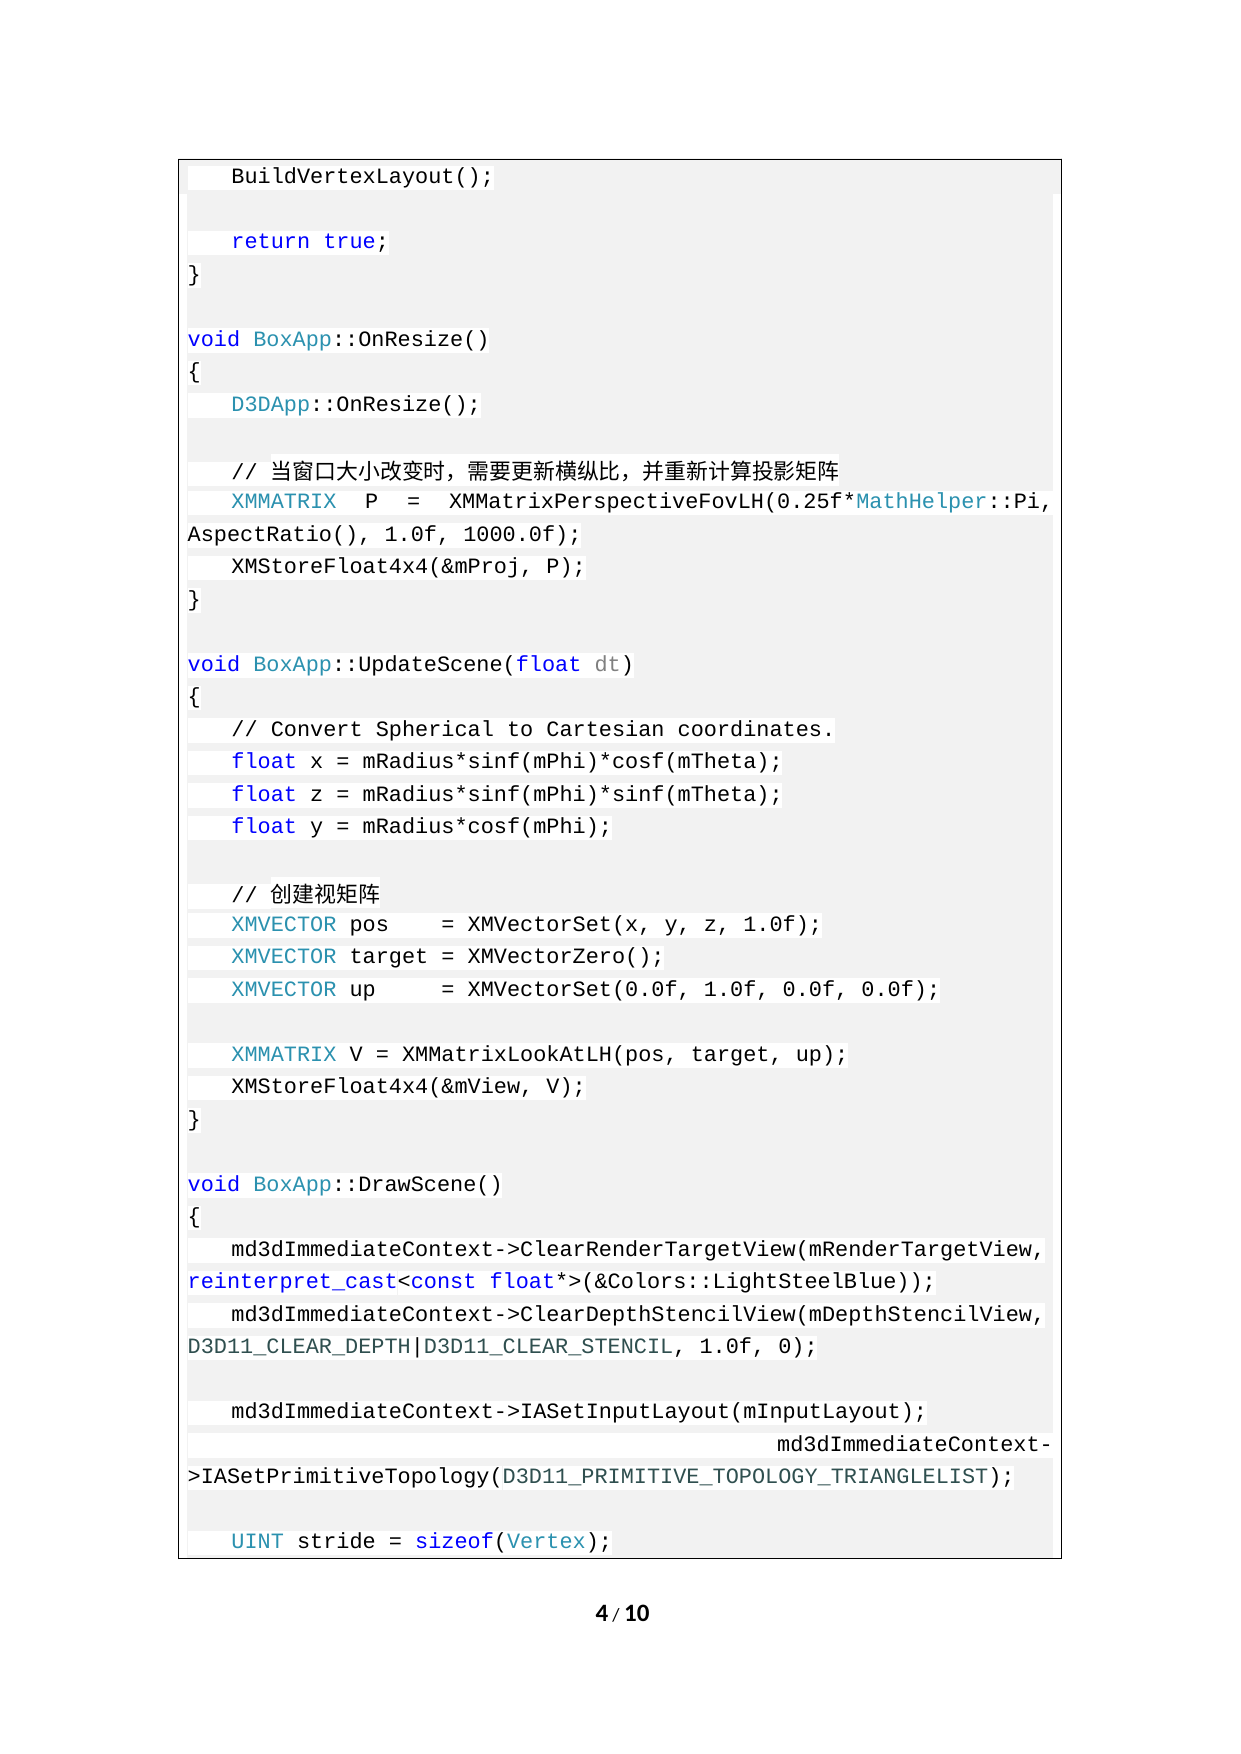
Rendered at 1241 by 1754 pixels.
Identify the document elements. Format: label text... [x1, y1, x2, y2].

text void BoxApp::UpdateScene(float dt) [187, 649, 1053, 682]
text XMVECTOR target = XMVectorZero(); [187, 942, 1053, 974]
text XMMATRIX P = XMMatrixPerspectiveFovLH(0.25f*MathHelper::Pi, AspectRatio(), 1.0f, 1000.0f); [187, 487, 1053, 552]
text md3dImmediateContext->IASetInputLayout(mInputLayout); [187, 1397, 1053, 1429]
text { [187, 357, 1053, 389]
text XMMATRIX V = XMMatrixLookAtLH(pos, target, up); [187, 1039, 1053, 1072]
text // 当窗口大小改变时，需要更新横纵比，并重新计算投影矩阵 [187, 454, 1053, 487]
text } [187, 584, 1053, 617]
text // Convert Spherical to Cartesian coordinates. [187, 714, 1053, 747]
text md3dImmediateContext->IASetPrimitiveTopology(D3D11_PRIMITIVE_TOPOLOGY_TRIANGLELIST); [187, 1429, 1053, 1494]
text void BoxApp::DrawScene() [187, 1169, 1053, 1202]
text // 创建视矩阵 [271, 877, 1053, 909]
text float x = mRadius*sinf(mPhi)*cosf(mTheta); [187, 747, 1053, 779]
text // 创建视矩阵 [187, 877, 271, 909]
text XMVECTOR up = XMVectorSet(0.0f, 1.0f, 0.0f, 0.0f); [187, 974, 1053, 1007]
text float z = mRadius*sinf(mPhi)*sinf(mTheta); [187, 779, 1053, 812]
text BuildVertexLayout(); [179, 160, 1061, 194]
text UINT stride = sizeof(Vertex); [187, 1527, 1053, 1558]
text md3dImmediateContext->ClearRenderTargetView(mRenderTargetView, reinterpret_cast<const float*>(&Colors::LightSteelBlue)); [187, 1234, 1053, 1299]
text XMStoreFloat4x4(&mView, V); [187, 1072, 1053, 1104]
text float y = mRadius*cosf(mPhi); [187, 812, 1053, 844]
text } [187, 259, 1053, 292]
text { [187, 1202, 1053, 1234]
text md3dImmediateContext->ClearDepthStencilView(mDepthStencilView, D3D11_CLEAR_DEPTH|D3D11_CLEAR_STENCIL, 1.0f, 0); [187, 1299, 1053, 1364]
text } [187, 1104, 1053, 1137]
text D3DApp::OnResize(); [187, 389, 1053, 422]
text XMStoreFloat4x4(&mProj, P); [187, 552, 1053, 584]
text XMVECTOR pos = XMVectorSet(x, y, z, 1.0f); [187, 909, 1053, 942]
text void BoxApp::OnResize() [187, 324, 1053, 357]
text return true; [187, 227, 1053, 259]
text { [187, 682, 1053, 714]
